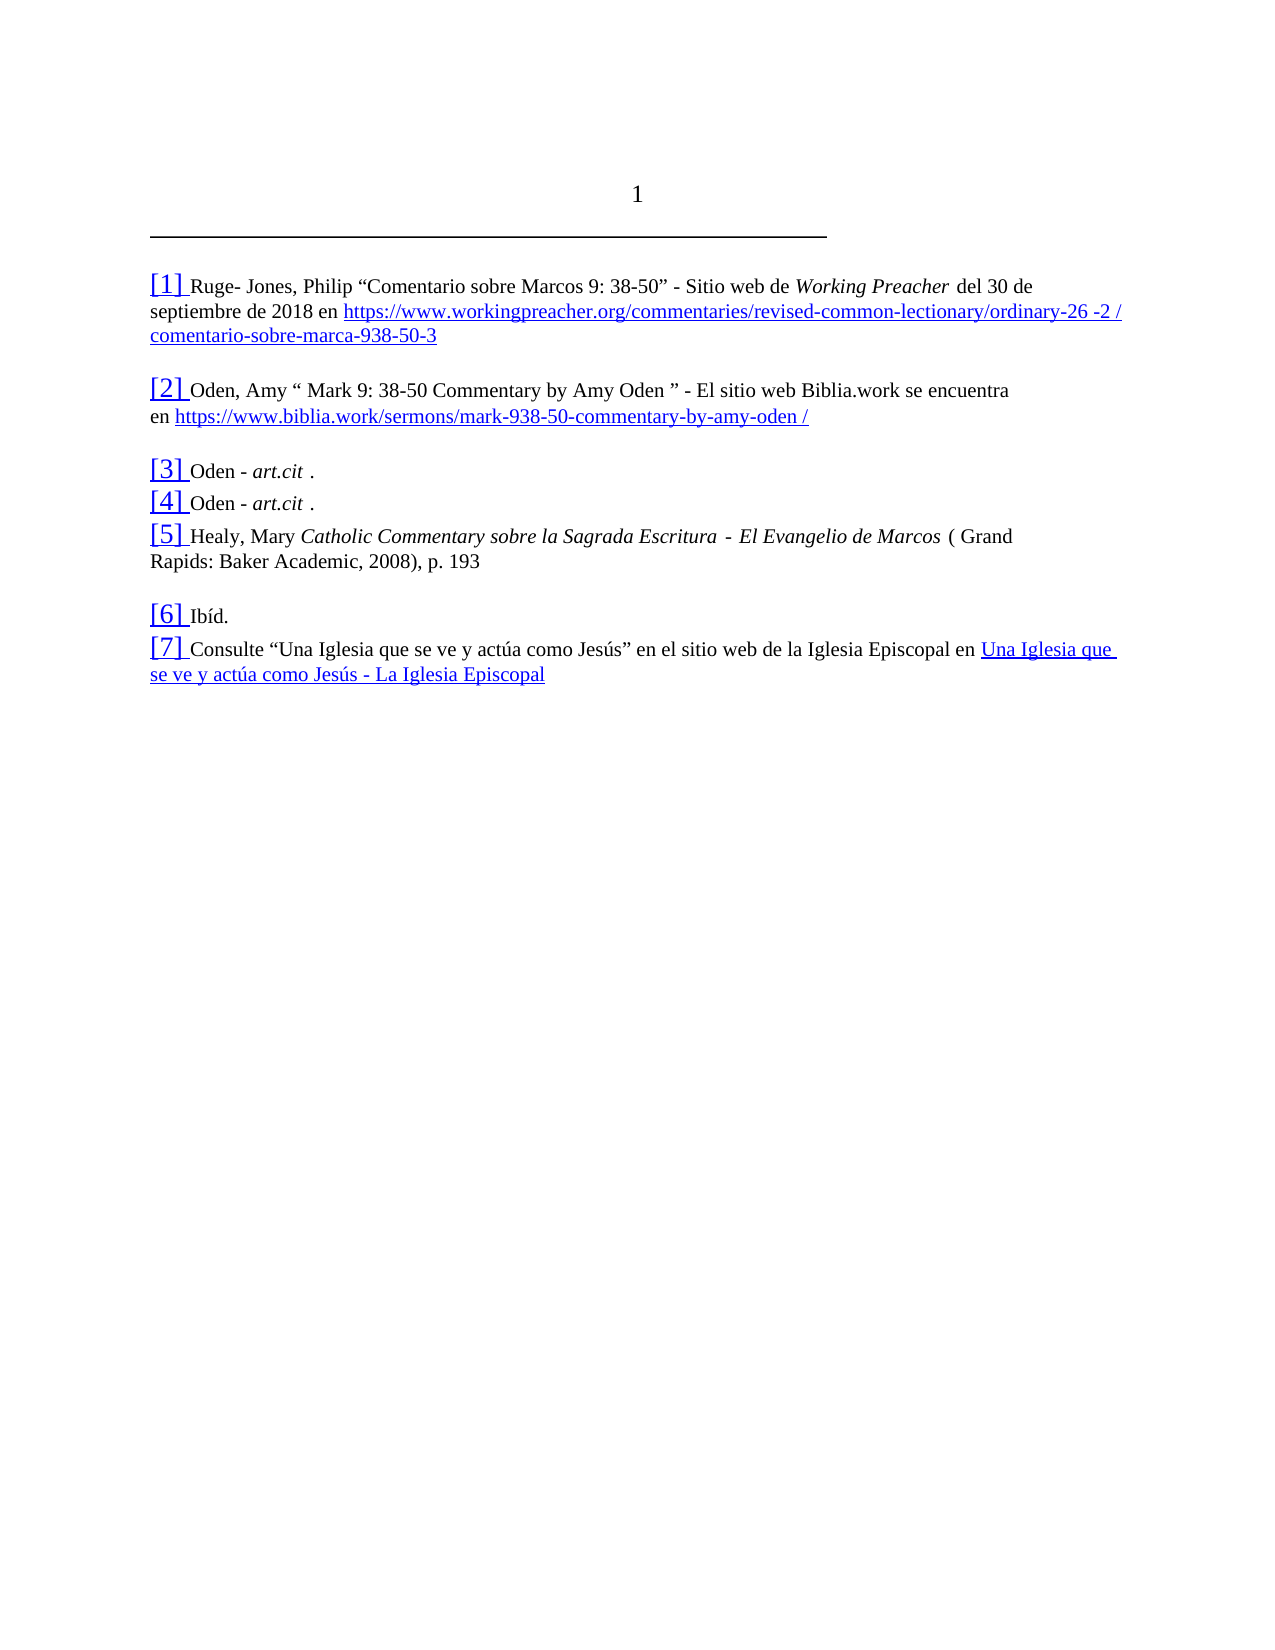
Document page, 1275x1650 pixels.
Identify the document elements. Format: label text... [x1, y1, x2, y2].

text [2] Oden, Amy “ Mark 9: 38-50 Commentary by Amy Oden ” - El sitio web Biblia.work se encuentra en https://www.biblia.work/sermons/mark-938-50-commentary-by-amy-oden / [150, 371, 1125, 428]
text [1] Ruge- Jones, Philip “Comentario sobre Marcos 9: 38-50” - Sitio web de Working Preacher del 30 de septiembre de 2018 en https://www.workingpreacher.org/commentaries/revised-common-lectionary/ordinary-26 -2 / comentario-sobre-marca-938-50-3 [150, 267, 1125, 347]
text [3] Oden - art.cit . [150, 452, 1125, 484]
text [5] Healy, Mary Catholic Commentary sobre la Sagrada Escritura - El Evangelio de Marcos ( Grand Rapids: Baker Academic, 2008), p. 193 [150, 517, 1125, 573]
text [4] Oden - art.cit . [150, 484, 1125, 517]
text 1 [150, 179, 1125, 207]
text [7] Consulte “Una Iglesia que se ve y actúa como Jesús” en el sitio web de la Iglesia Episcopal en Una Iglesia que se ve y actúa como Jesús - La Iglesia Episcopal [150, 629, 1125, 686]
text [6] Ibíd. [150, 597, 1125, 629]
